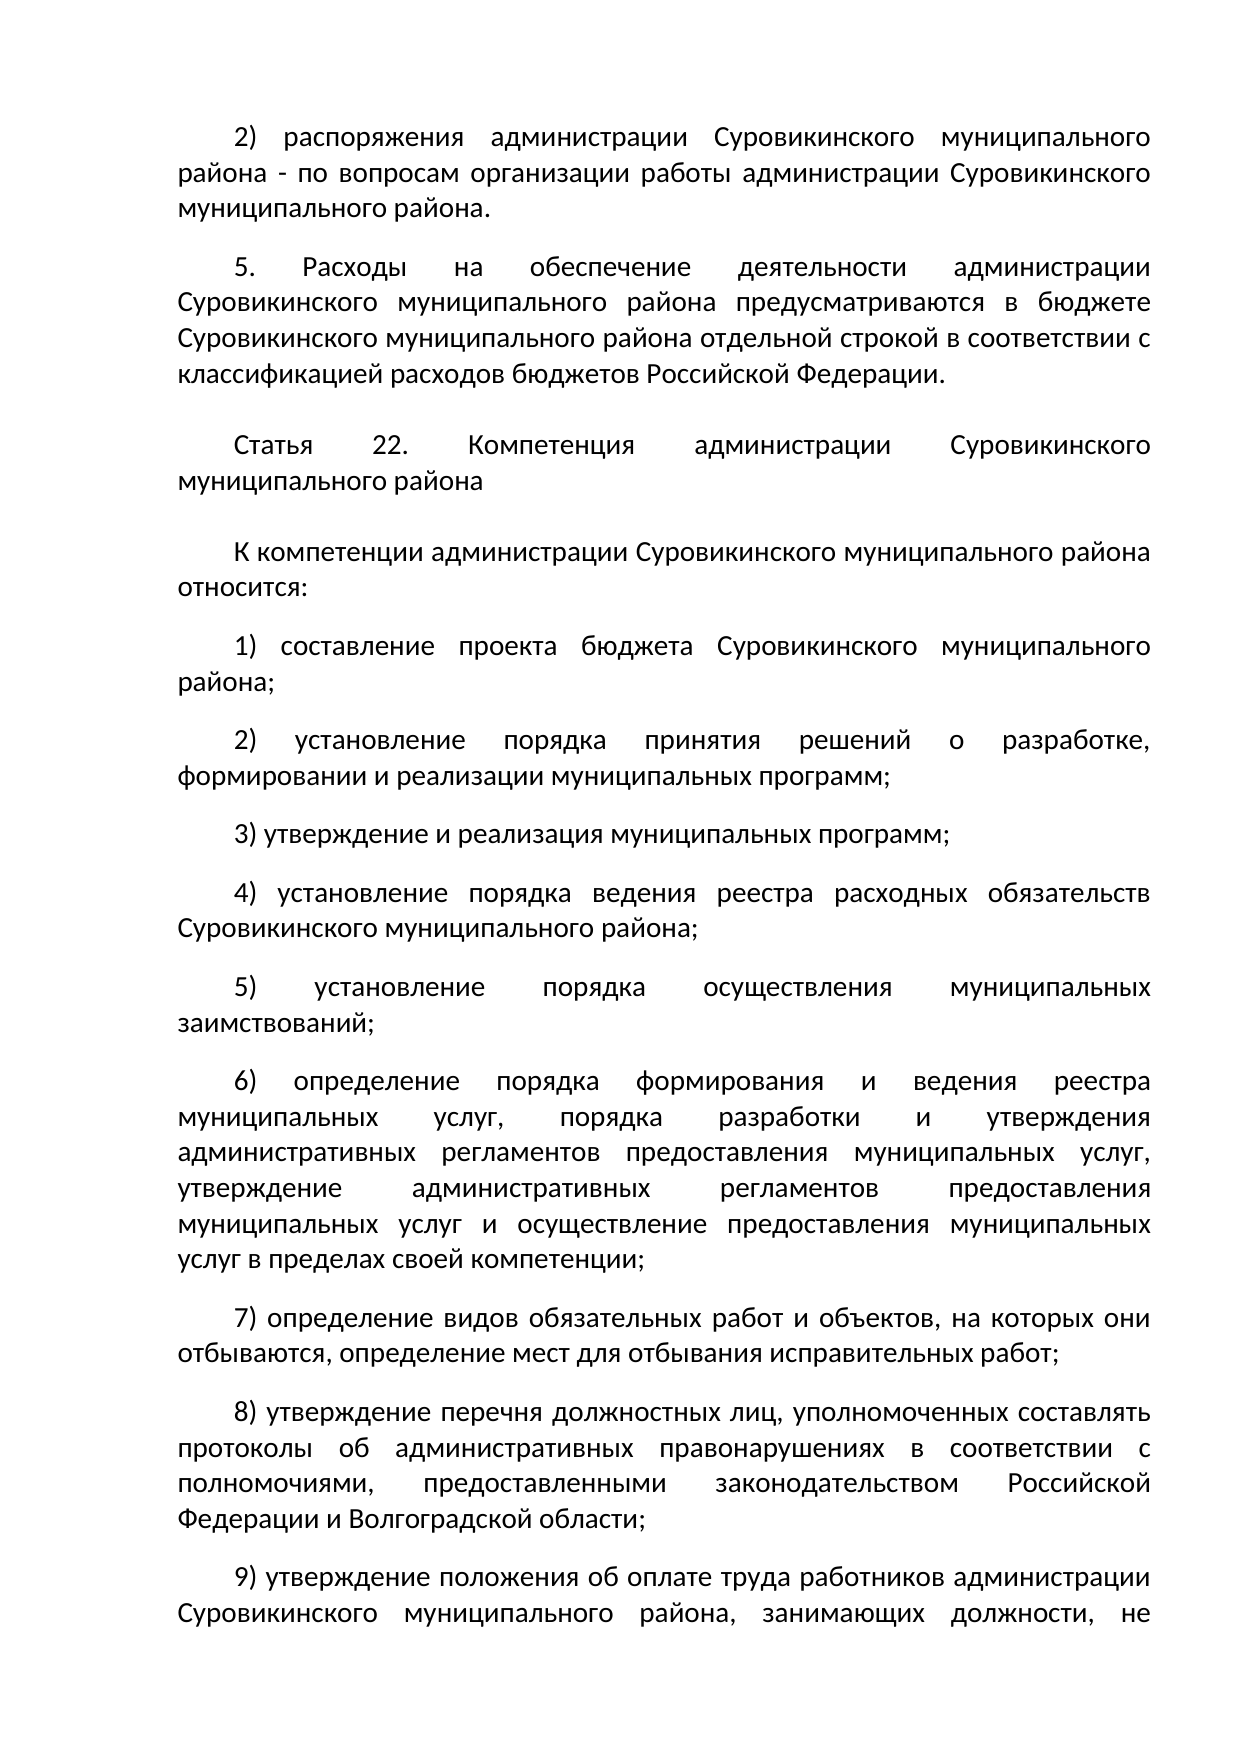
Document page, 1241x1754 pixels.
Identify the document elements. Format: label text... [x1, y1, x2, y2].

text 3) утверждение и реализация муниципальных программ; [177, 815, 1152, 851]
text 2) распоряжения администрации Суровикинского муниципального района - по вопросам организации работы администрации Суровикинского муниципального района. [177, 118, 1152, 225]
text 4) установление порядка ведения реестра расходных обязательств Суровикинского муниципального района; [177, 874, 1152, 945]
text 6) определение порядка формирования и ведения реестра муниципальных услуг, порядка разработки и утверждения административных регламентов предоставления муниципальных услуг, утверждение административных регламентов предоставления муниципальных услуг и осуществление предоставления муниципальных услуг в пределах своей компетенции; [177, 1062, 1152, 1276]
text 5) установление порядка осуществления муниципальных заимствований; [177, 968, 1152, 1039]
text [177, 1558, 1152, 1630]
text 1) составление проекта бюджета Суровикинского муниципального района; [177, 627, 1152, 698]
text 8) утверждение перечня должностных лиц, уполномоченных составлять протоколы об административных правонарушениях в соответствии с полномочиями, предоставленными законодательством Российской Федерации и Волгоградской области; [177, 1393, 1152, 1536]
text 2) установление порядка принятия решений о разработке, формировании и реализации муниципальных программ; [177, 721, 1152, 792]
text 7) определение видов обязательных работ и объектов, на которых они отбываются, определение мест для отбывания исправительных работ; [177, 1299, 1152, 1370]
text 5. Расходы на обеспечение деятельности администрации Суровикинского муниципального района предусматриваются в бюджете Суровикинского муниципального района отдельной строкой в соответствии с классификацией расходов бюджетов Российской Федерации. [177, 248, 1152, 390]
text К компетенции администрации Суровикинского муниципального района относится: [177, 533, 1152, 604]
text Статья 22. Компетенция администрации Суровикинского муниципального района [177, 426, 1152, 497]
